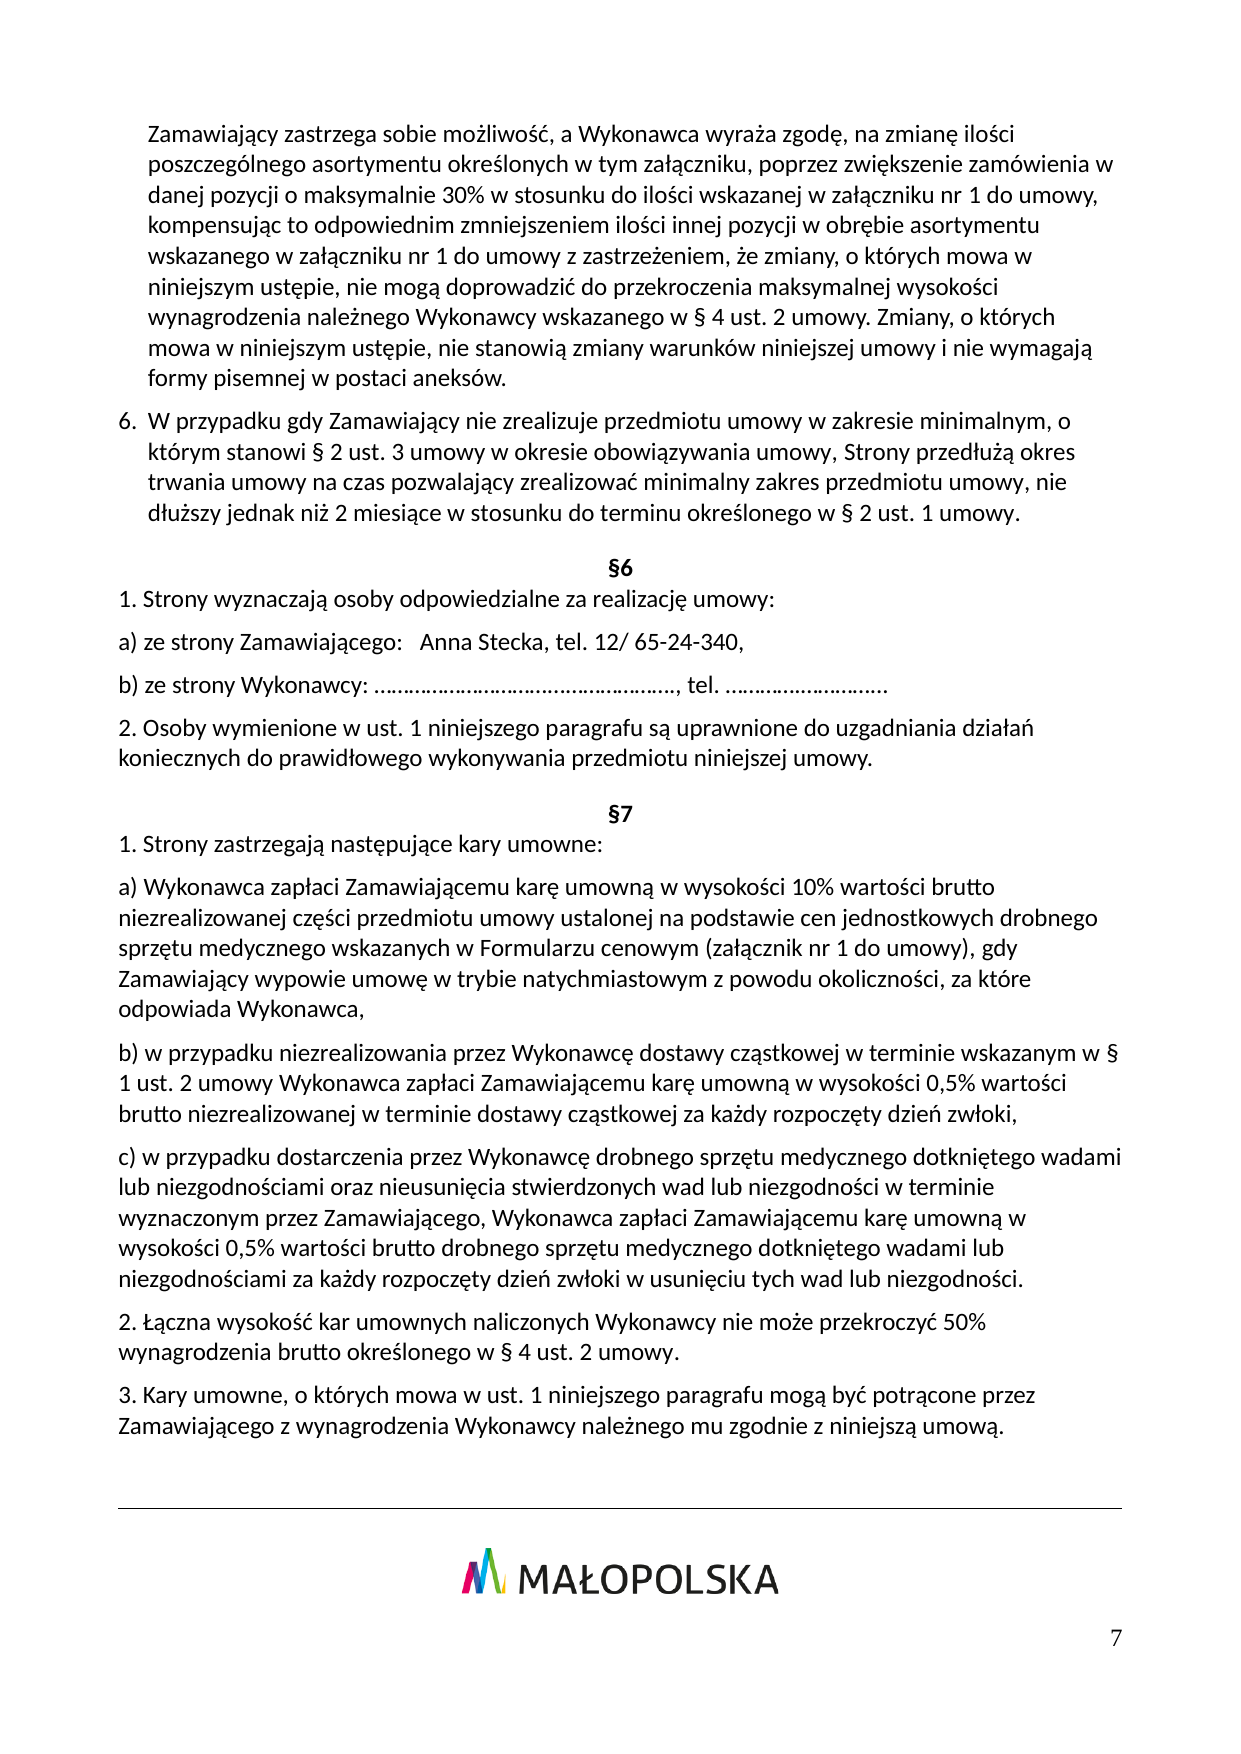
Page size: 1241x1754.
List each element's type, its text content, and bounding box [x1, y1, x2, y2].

text 1. Strony zastrzegają następujące kary umowne: [118, 828, 1122, 859]
text a) ze strony Zamawiającego: Anna Stecka, tel. 12/ 65-24-340, [118, 626, 1122, 656]
text 6. W przypadku gdy Zamawiający nie zrealizuje przedmiotu umowy w zakresie minimalnym, o którym stanowi § 2 ust. 3 umowy w okresie obowiązywania umowy, Strony przedłużą okres trwania umowy na czas pozwalający zrealizować minimalny zakres przedmiotu umowy, nie dłuższy jednak niż 2 miesiące w stosunku do terminu określonego w § 2 ust. 1 umowy. [118, 405, 1122, 527]
text 1. Strony wyznaczają osoby odpowiedzialne za realizację umowy: [118, 583, 1122, 613]
subtitle §6 [118, 552, 1122, 583]
text 2. Osoby wymienione w ust. 1 niniejszego paragrafu są uprawnione do uzgadniania działań koniecznych do prawidłowego wykonywania przedmiotu niniejszej umowy. [118, 712, 1122, 773]
text c) w przypadku dostarczenia przez Wykonawcę drobnego sprzętu medycznego dotkniętego wadami lub niezgodnościami oraz nieusunięcia stwierdzonych wad lub niezgodności w terminie wyznaczonym przez Zamawiającego, Wykonawca zapłaci Zamawiającemu karę umowną w wysokości 0,5% wartości brutto drobnego sprzętu medycznego dotkniętego wadami lub niezgodnościami za każdy rozpoczęty dzień zwłoki w usunięciu tych wad lub niezgodności. [118, 1141, 1122, 1293]
text 2. Łączna wysokość kar umownych naliczonych Wykonawcy nie może przekroczyć 50% wynagrodzenia brutto określonego w § 4 ust. 2 umowy. [118, 1306, 1122, 1367]
text b) ze strony Wykonawcy: …………………………...………………., tel. ………….…………... [118, 669, 1122, 699]
text b) w przypadku niezrealizowania przez Wykonawcę dostawy cząstkowej w terminie wskazanym w § 1 ust. 2 umowy Wykonawca zapłaci Zamawiającemu karę umowną w wysokości 0,5% wartości brutto niezrealizowanej w terminie dostawy cząstkowej za każdy rozpoczęty dzień zwłoki, [118, 1037, 1122, 1128]
text a) Wykonawca zapłaci Zamawiającemu karę umowną w wysokości 10% wartości brutto niezrealizowanej części przedmiotu umowy ustalonej na podstawie cen jednostkowych drobnego sprzętu medycznego wskazanych w Formularzu cenowym (załącznik nr 1 do umowy), gdy Zamawiający wypowie umowę w trybie natychmiastowym z powodu okoliczności, za które odpowiada Wykonawca, [118, 872, 1122, 1024]
text 3. Kary umowne, o których mowa w ust. 1 niniejszego paragrafu mogą być potrącone przez Zamawiającego z wynagrodzenia Wykonawcy należnego mu zgodnie z niniejszą umową. [118, 1379, 1122, 1440]
picture [461, 1548, 779, 1594]
subtitle §7 [118, 798, 1122, 828]
